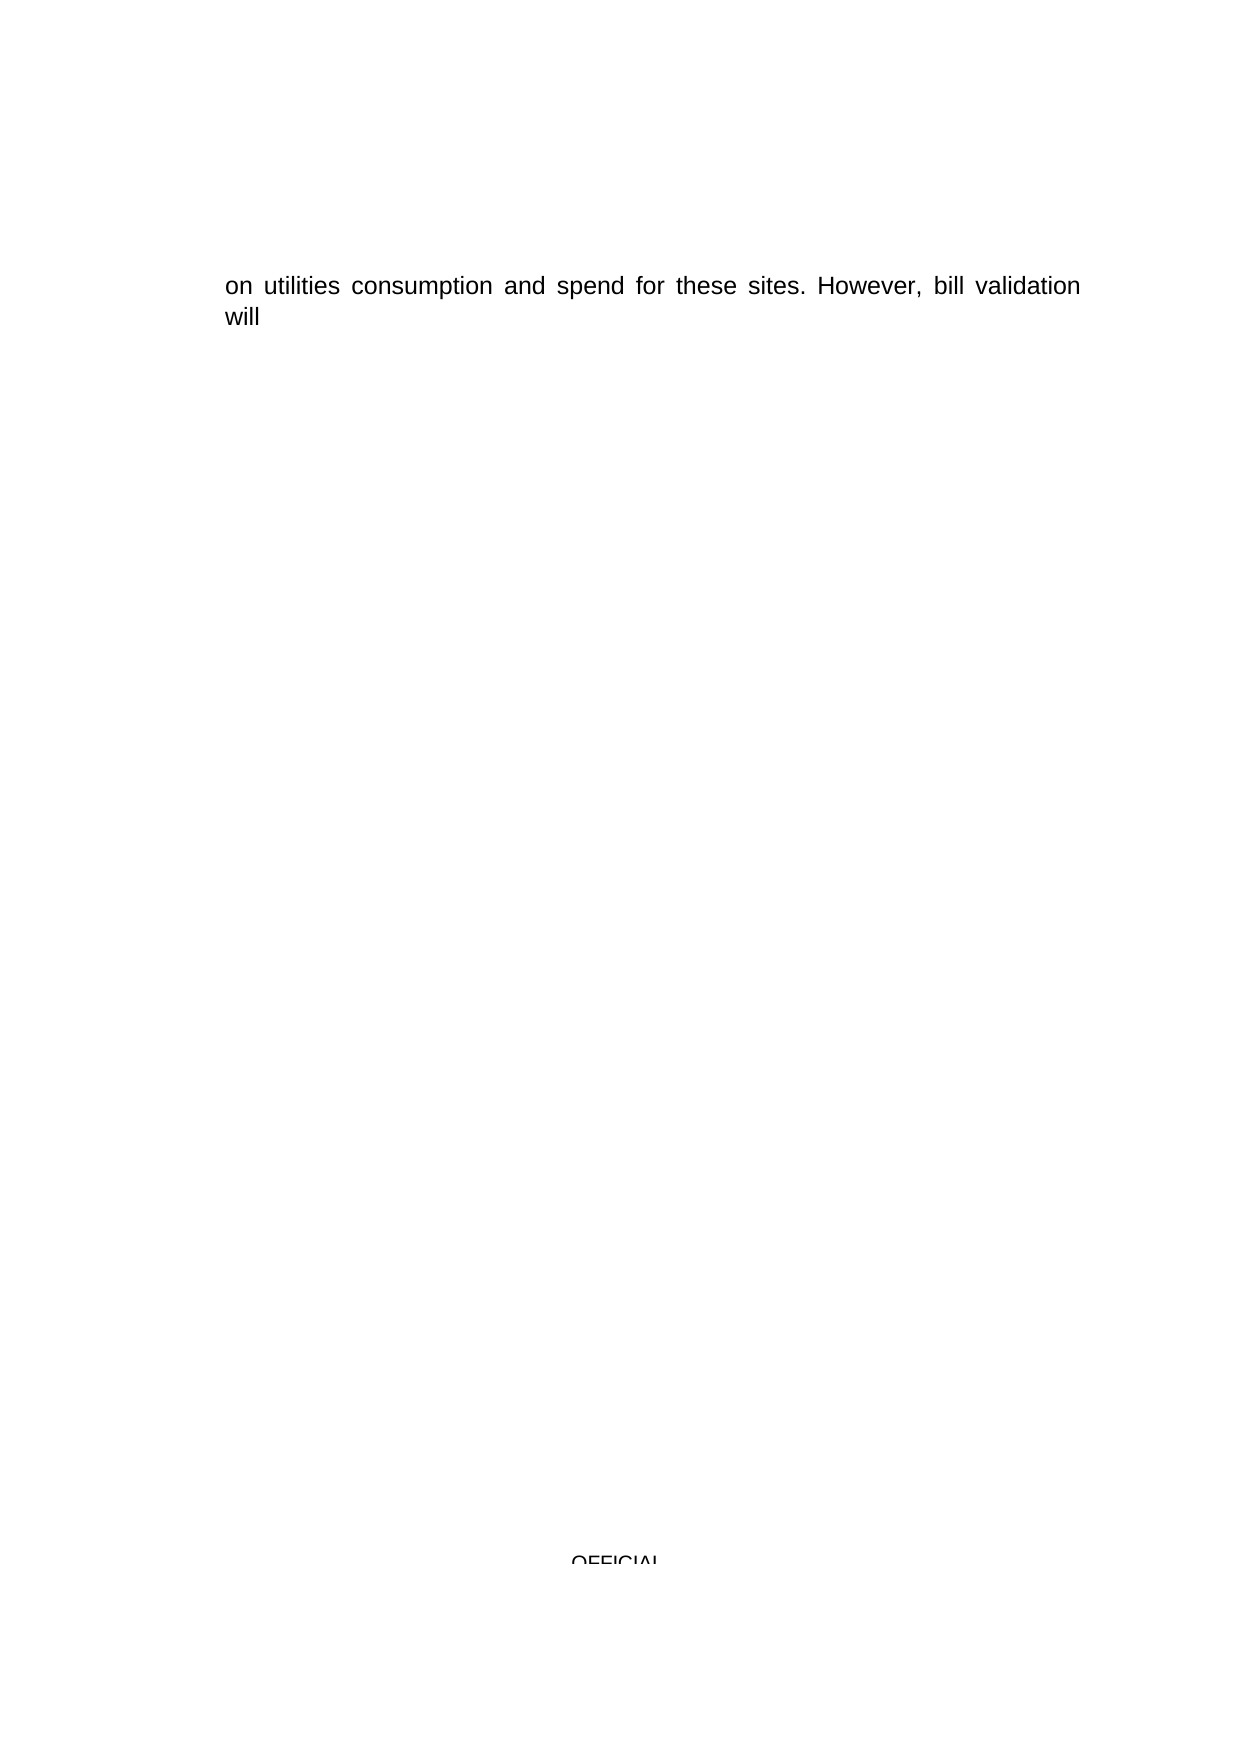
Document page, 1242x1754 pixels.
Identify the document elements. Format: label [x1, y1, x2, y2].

list [152, 271, 1081, 331]
